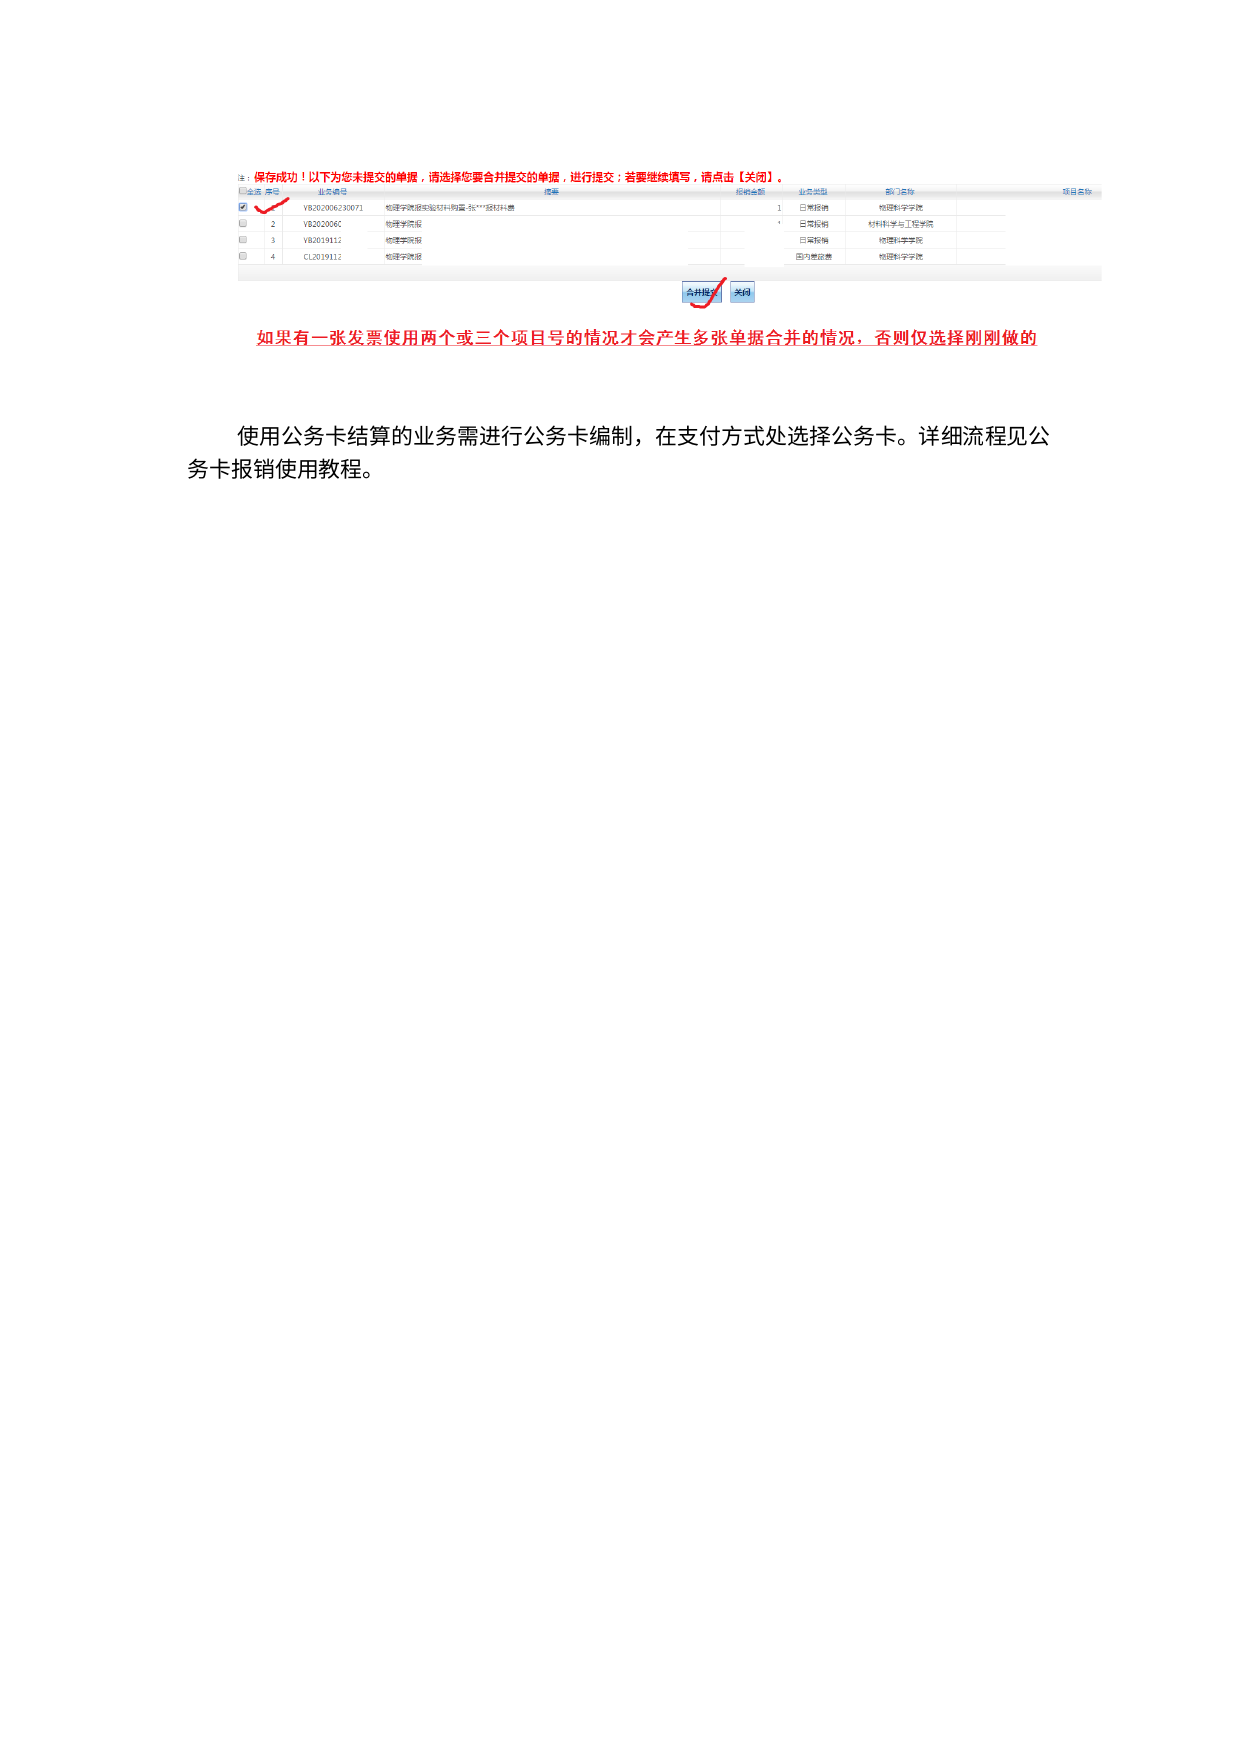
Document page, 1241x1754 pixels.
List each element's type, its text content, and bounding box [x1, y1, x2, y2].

text 使用公务卡结算的业务需进行公务卡编制，在支付方式处选择公务卡。详细流程见公务卡报销使用教程。 [187, 419, 1053, 484]
picture [237, 162, 1102, 370]
